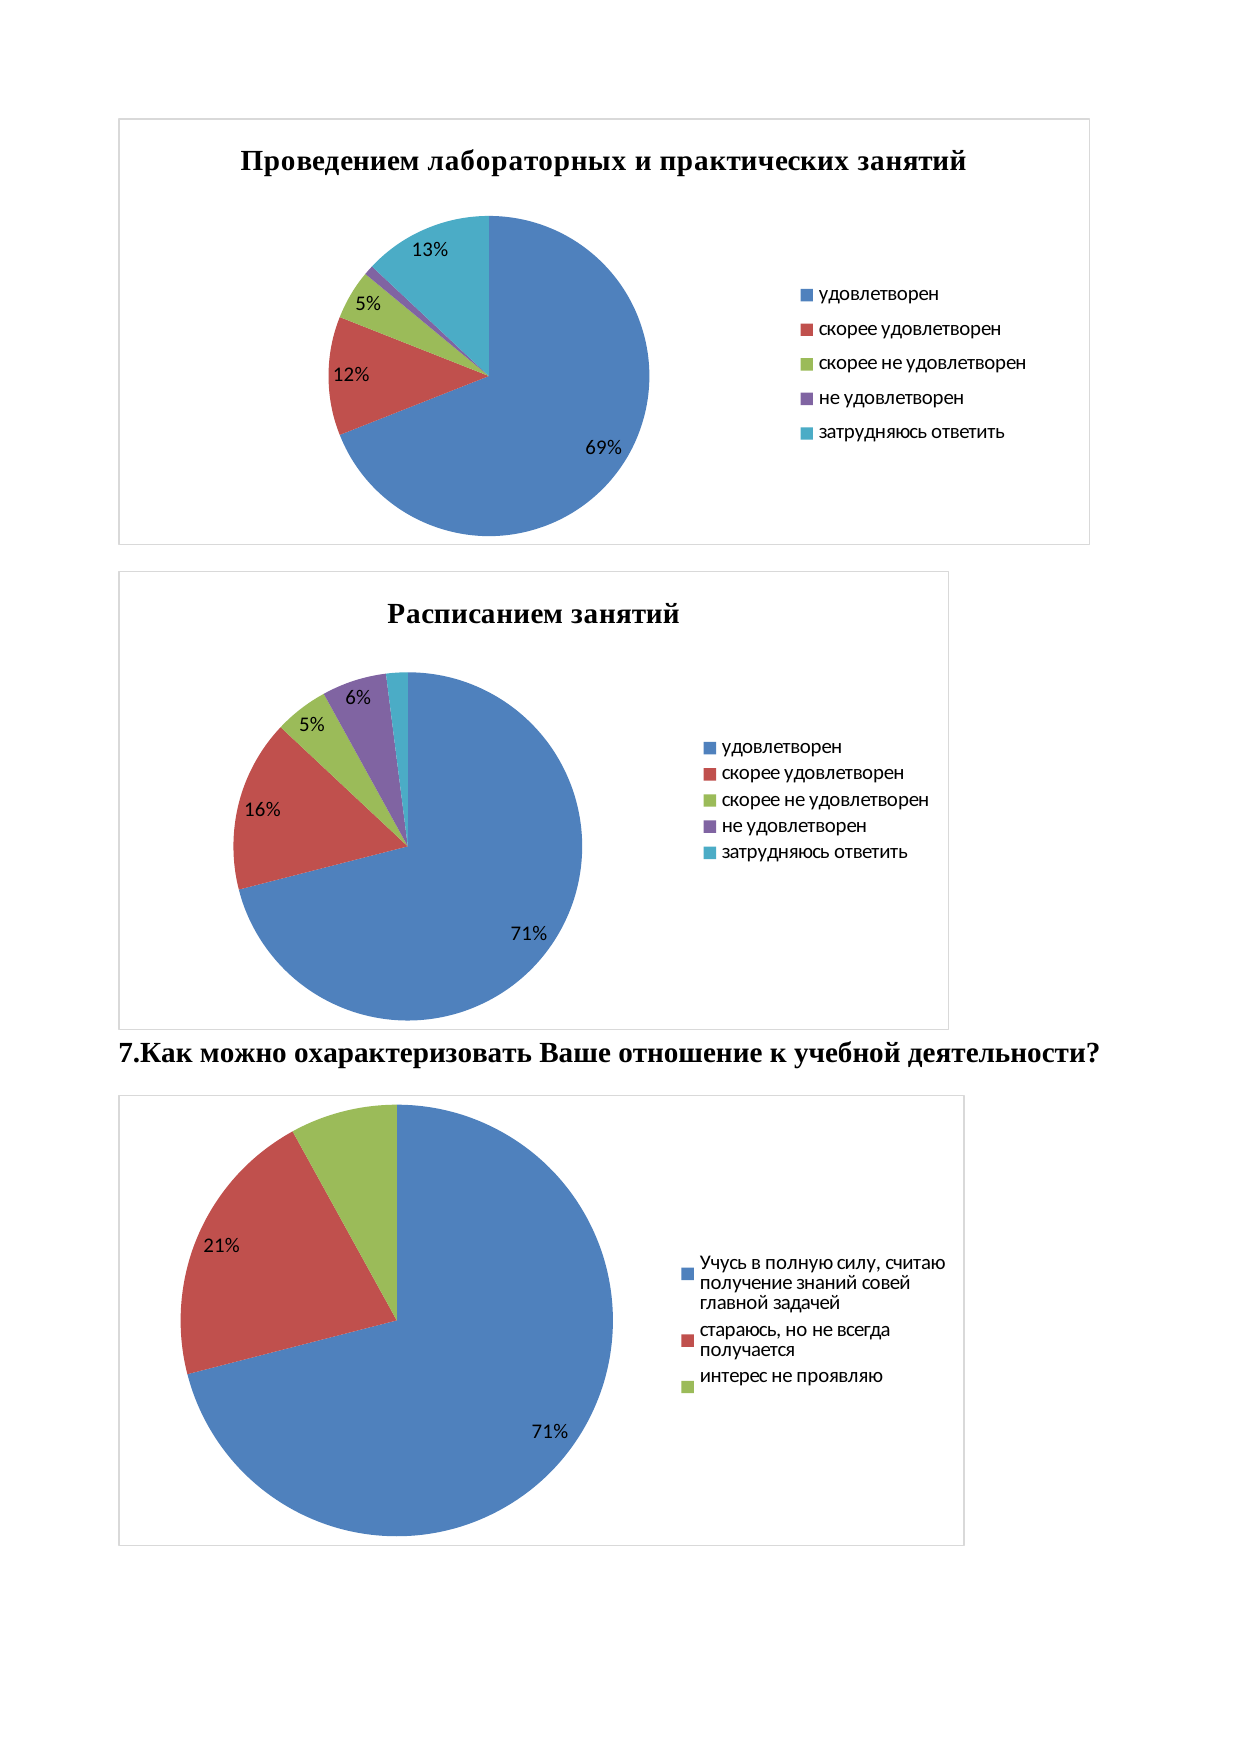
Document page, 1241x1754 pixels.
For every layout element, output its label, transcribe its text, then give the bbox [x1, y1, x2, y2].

text 7.Как можно охарактеризовать Ваше отношение к учебной деятельности? [118, 571, 1181, 1069]
